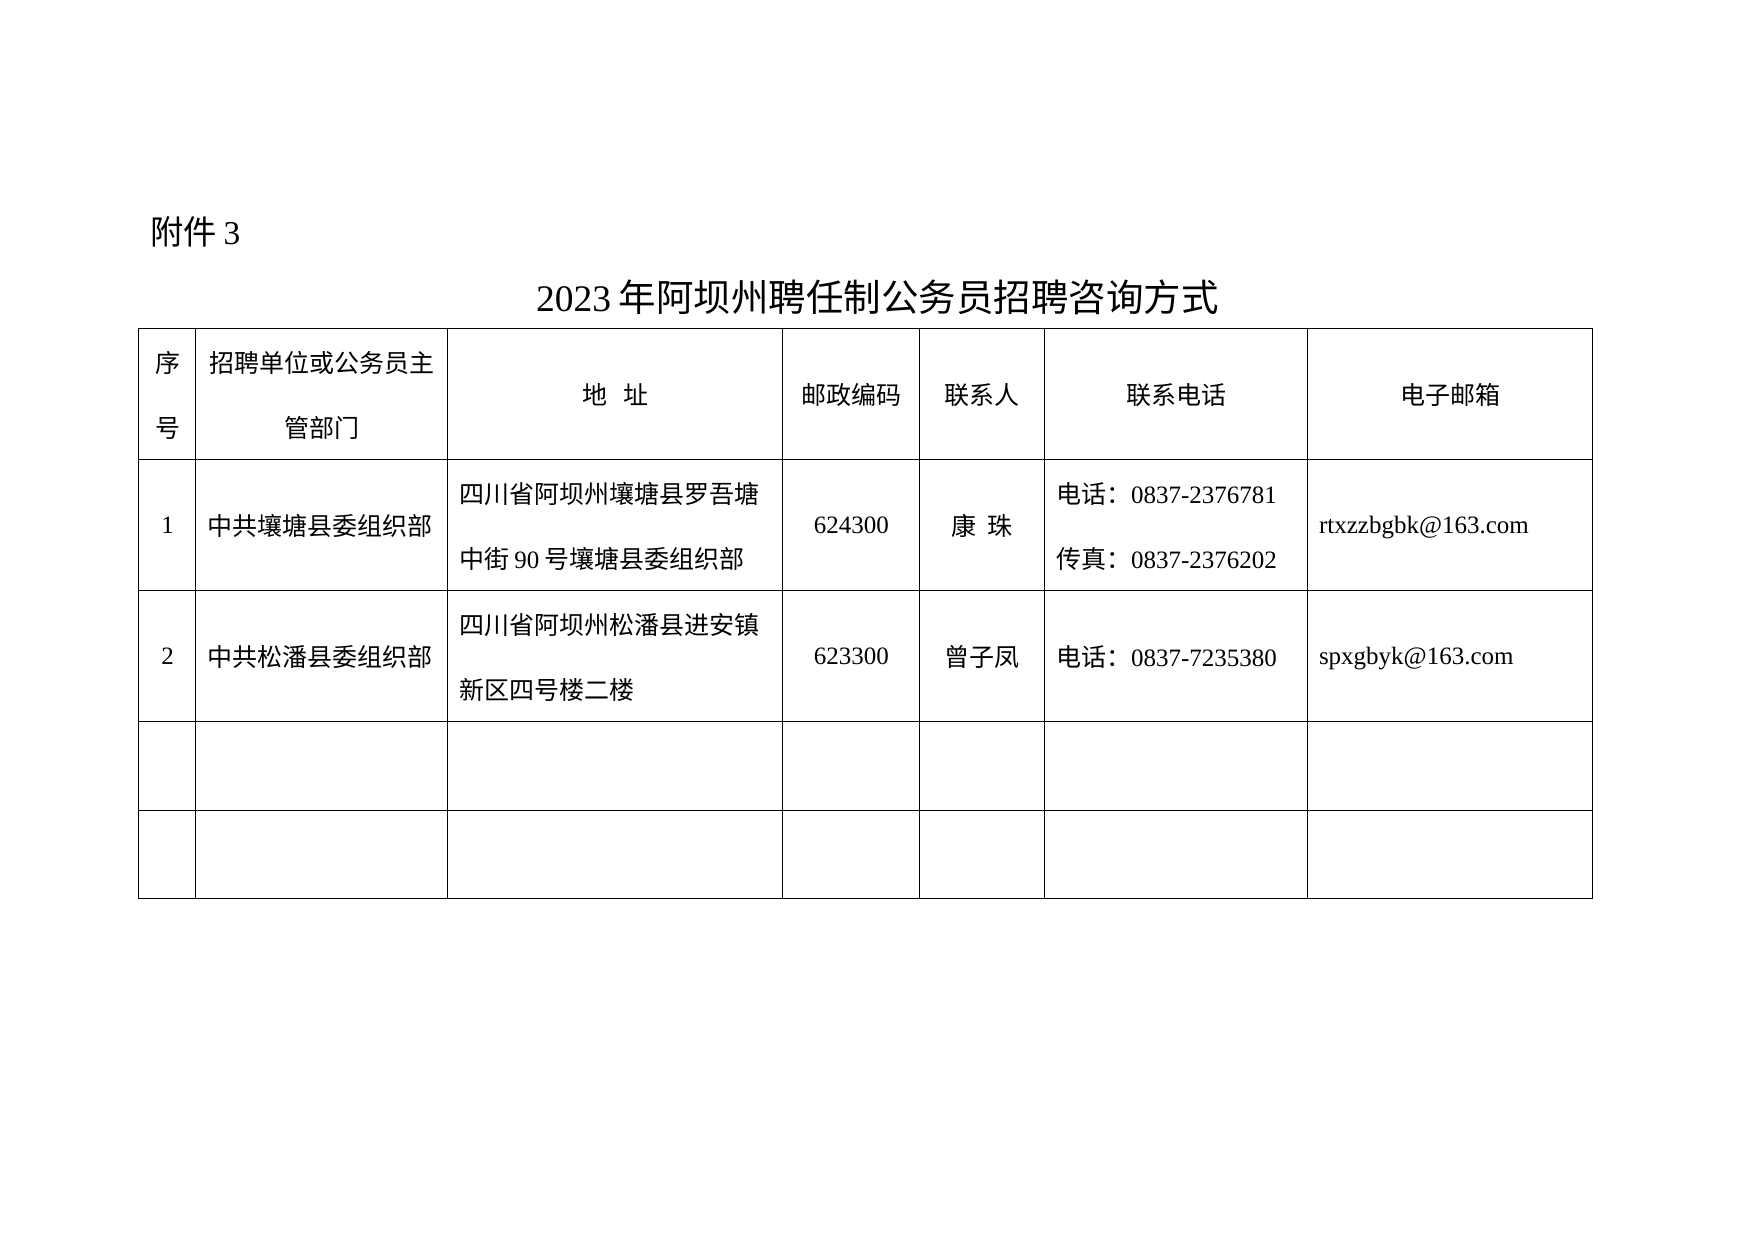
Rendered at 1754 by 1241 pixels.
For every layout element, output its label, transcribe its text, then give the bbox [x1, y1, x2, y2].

table_cell [1045, 811, 1307, 898]
table_cell rtxzzbgbk@163.com [1308, 460, 1592, 590]
table_header 联系电话 [1045, 329, 1307, 459]
text 2023年阿坝州聘任制公务员招聘咨询方式 [150, 263, 1604, 328]
table_cell 四川省阿坝州壤塘县罗吾塘中街90号壤塘县委组织部 [448, 460, 782, 590]
table_header 地 址 [448, 329, 782, 459]
table_cell 中共松潘县委组织部 [196, 591, 447, 721]
table_cell 电话：0837-7235380 [1045, 591, 1307, 721]
table_header 附件3 [139, 198, 1593, 263]
table_cell [783, 811, 919, 898]
table_cell [783, 722, 919, 809]
table_cell 1 [139, 460, 195, 590]
table_header 序号 [139, 329, 195, 459]
table_header 邮政编码 [783, 329, 919, 459]
table_cell [1308, 722, 1592, 809]
table_cell 曾子凤 [920, 591, 1044, 721]
table_cell spxgbyk@163.com [1308, 591, 1592, 721]
table_cell 2 [139, 591, 195, 721]
table_cell [139, 722, 195, 809]
table_cell [1045, 722, 1307, 809]
table_cell [196, 811, 447, 898]
table_cell 624300 [783, 460, 919, 590]
table_header 电子邮箱 [1308, 329, 1592, 459]
table_cell [196, 722, 447, 809]
table_cell [448, 811, 782, 898]
table_cell 中共壤塘县委组织部 [196, 460, 447, 590]
table_cell 623300 [783, 591, 919, 721]
table_cell [920, 811, 1044, 898]
table_cell [1308, 811, 1592, 898]
table_cell [920, 722, 1044, 809]
table_cell [448, 722, 782, 809]
table_cell 电话：0837-2376781 传真：0837-2376202 [1045, 460, 1307, 590]
table_cell 康 珠 [920, 460, 1044, 590]
table_header 招聘单位或公务员主管部门 [196, 329, 447, 459]
table_header 联系人 [920, 329, 1044, 459]
table_cell [139, 811, 195, 898]
table_cell 四川省阿坝州松潘县进安镇新区四号楼二楼 [448, 591, 782, 721]
